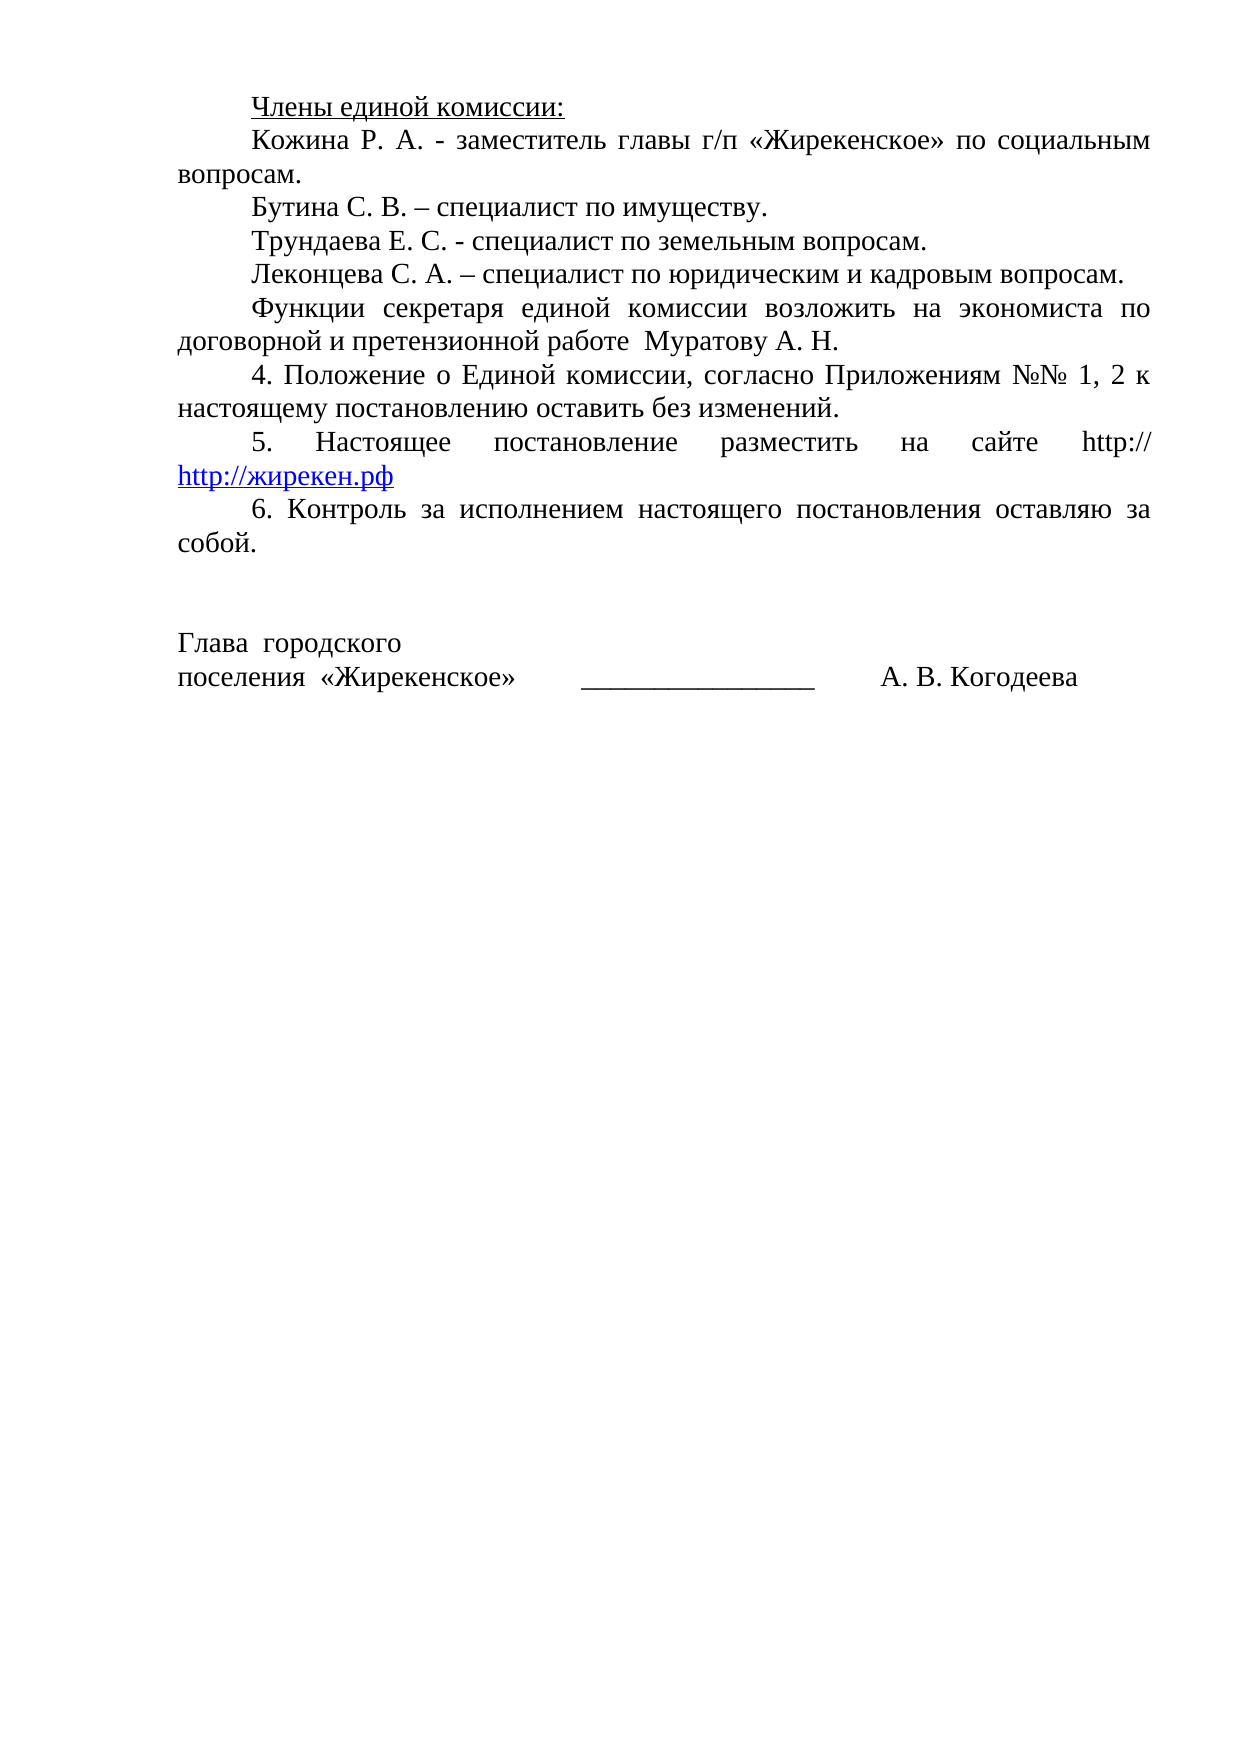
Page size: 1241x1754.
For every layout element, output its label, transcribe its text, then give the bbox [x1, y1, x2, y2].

text 5. Настоящее постановление разместить на сайте http:// http://жирекен.рф [177, 424, 1152, 491]
text Кожина Р. А. - заместитель главы г/п «Жирекенское» по социальным вопросам. [177, 122, 1152, 189]
text 6. Контроль за исполнением настоящего постановления оставляю за собой. [177, 491, 1152, 558]
text Бутина С. В. – специалист по имуществу. [177, 189, 1152, 223]
text Леконцева С. А. – специалист по юридическим и кадровым вопросам. [177, 256, 1152, 290]
text Члены единой комиссии: [177, 89, 1152, 122]
text Функции секретаря единой комиссии возложить на экономиста по договорной и претензионной работе Муратову А. Н. [177, 290, 1152, 357]
text 4. Положение о Единой комиссии, согласно Приложениям №№ 1, 2 к настоящему постановлению оставить без изменений. [177, 357, 1152, 424]
text поселения «Жирекенское» ________________ А. В. Когодеева [177, 659, 1152, 692]
text Глава городского [177, 625, 1152, 659]
text Трундаева Е. С. - специалист по земельным вопросам. [177, 223, 1152, 256]
